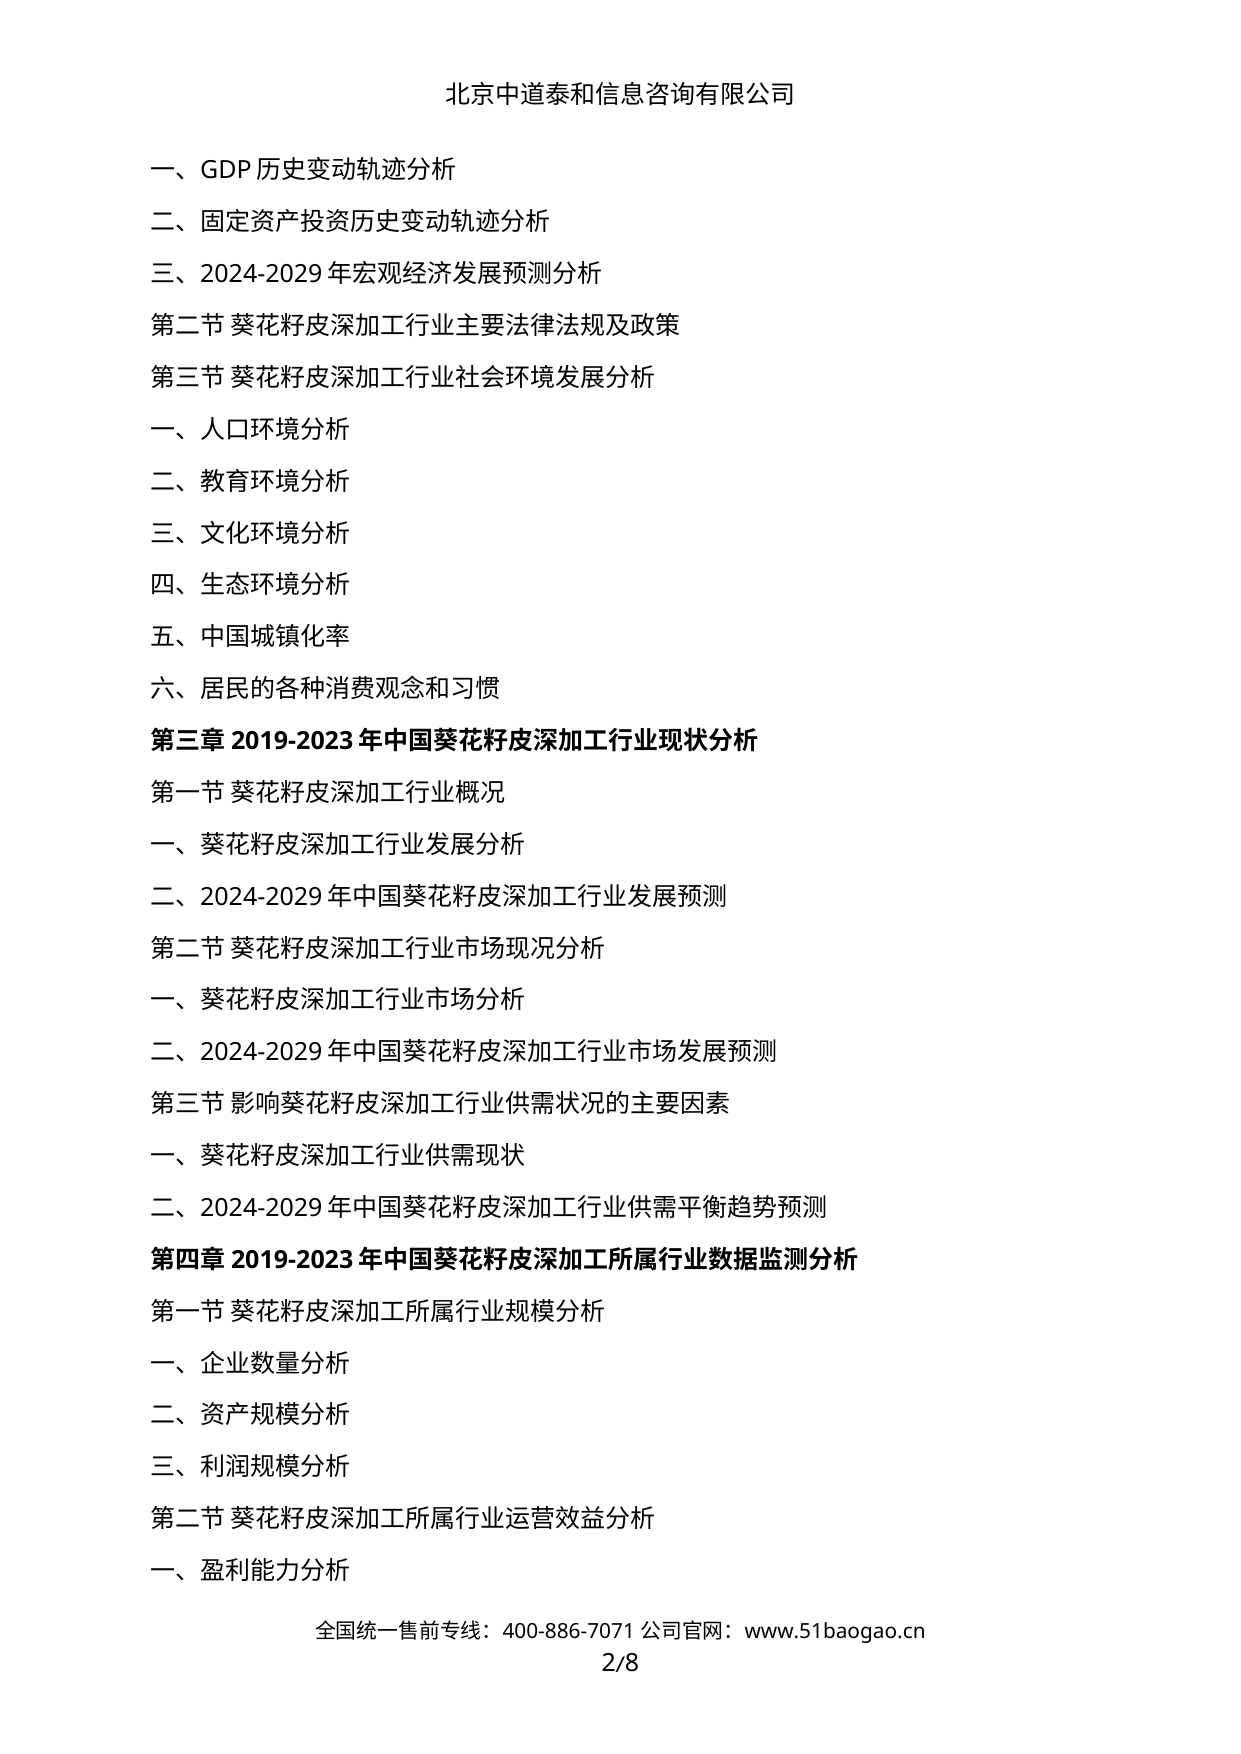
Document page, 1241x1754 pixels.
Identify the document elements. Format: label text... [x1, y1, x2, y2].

text 第三节 影响葵花籽皮深加工行业供需状况的主要因素 [150, 1084, 1090, 1120]
text 六、居民的各种消费观念和习惯 [150, 669, 1090, 705]
text 一、葵花籽皮深加工行业市场分析 [150, 980, 1090, 1016]
text 第二节 葵花籽皮深加工所属行业运营效益分析 [150, 1499, 1090, 1535]
text 二、固定资产投资历史变动轨迹分析 [150, 202, 1090, 238]
text 二、教育环境分析 [150, 461, 1090, 497]
text 一、GDP历史变动轨迹分析 [150, 150, 1090, 186]
text 一、盈利能力分析 [150, 1551, 1090, 1587]
text 三、利润规模分析 [150, 1447, 1090, 1483]
text 第二节 葵花籽皮深加工行业市场现况分析 [150, 928, 1090, 964]
text 二、2024-2029年中国葵花籽皮深加工行业发展预测 [150, 876, 1090, 912]
text 第三节 葵花籽皮深加工行业社会环境发展分析 [150, 357, 1090, 394]
text 一、企业数量分析 [150, 1343, 1090, 1379]
text 一、人口环境分析 [150, 409, 1090, 446]
text 三、文化环境分析 [150, 513, 1090, 549]
text 第一节 葵花籽皮深加工行业概况 [150, 772, 1090, 809]
text 一、葵花籽皮深加工行业发展分析 [150, 824, 1090, 861]
text 三、2024-2029年宏观经济发展预测分析 [150, 254, 1090, 290]
text 二、2024-2029年中国葵花籽皮深加工行业市场发展预测 [150, 1032, 1090, 1068]
text 第三章 2019-2023年中国葵花籽皮深加工行业现状分析 [150, 721, 1090, 757]
text 第二节 葵花籽皮深加工行业主要法律法规及政策 [150, 306, 1090, 342]
text 五、中国城镇化率 [150, 617, 1090, 653]
text 四、生态环境分析 [150, 565, 1090, 601]
text 第一节 葵花籽皮深加工所属行业规模分析 [150, 1291, 1090, 1327]
text 二、资产规模分析 [150, 1395, 1090, 1431]
text 第四章 2019-2023年中国葵花籽皮深加工所属行业数据监测分析 [150, 1239, 1090, 1276]
text 二、2024-2029年中国葵花籽皮深加工行业供需平衡趋势预测 [150, 1187, 1090, 1224]
text 一、葵花籽皮深加工行业供需现状 [150, 1136, 1090, 1172]
